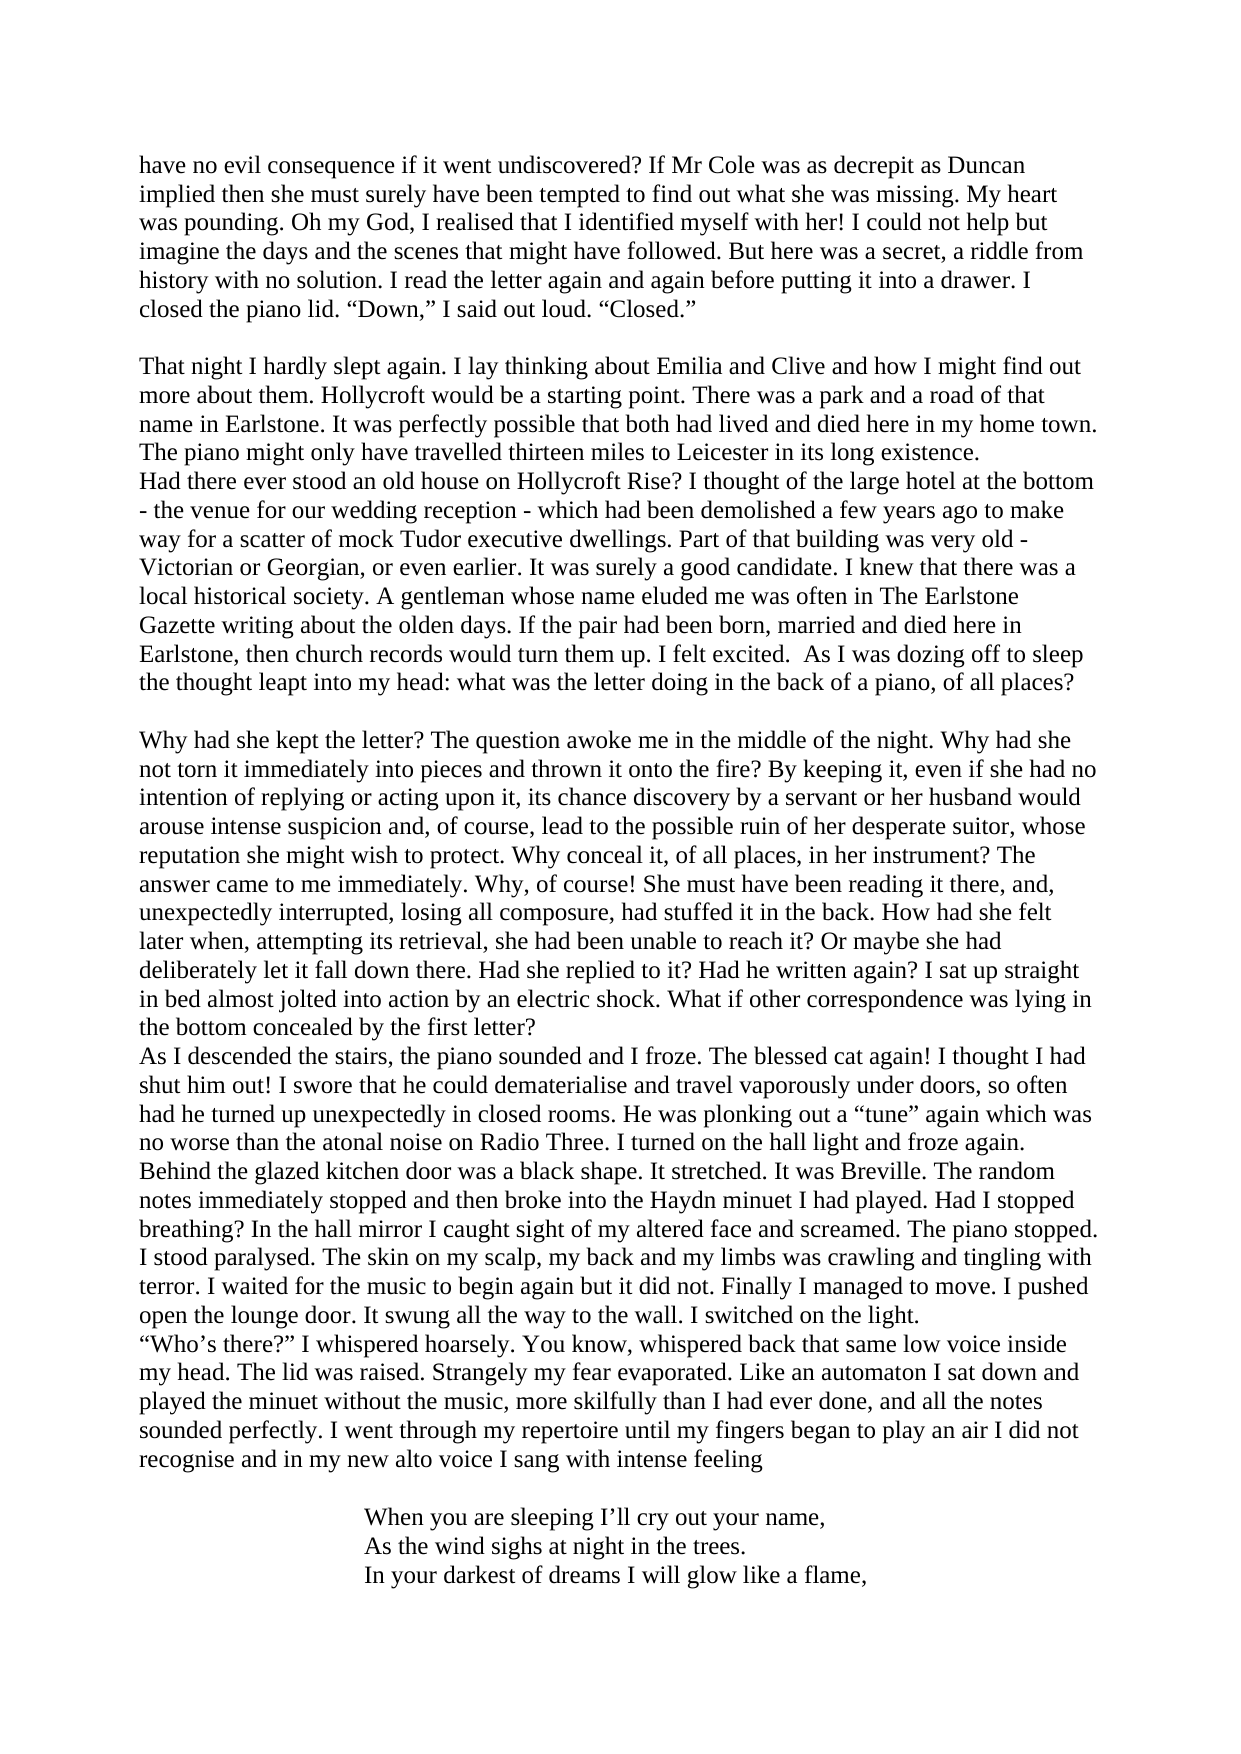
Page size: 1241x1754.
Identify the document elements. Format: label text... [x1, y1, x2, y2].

text Had there ever stood an old house on Hollycroft Rise? I thought of the large hotel at the bottom - the venue for our wedding reception - which had been demolished a few years ago to make way for a scatter of mock Tudor executive dwellings. Part of that building was very old - Victorian or Georgian, or even earlier. It was surely a good candidate. I knew that there was a local historical society. A gentleman whose name eluded me was often in The Earlstone Gazette writing about the olden days. If the pair had been born, married and died here in Earlstone, then church records would turn them up. I felt excited. As I was dozing off to sleep the thought leapt into my head: what was the letter doing in the back of a piano, of all places? [139, 466, 1101, 696]
text When you are sleeping I’ll cry out your name, [139, 1502, 1101, 1531]
text That night I hardly slept again. I lay thinking about Emilia and Clive and how I might find out more about them. Hollycroft would be a starting point. There was a park and a road of that name in Earlstone. It was perfectly possible that both had lived and died here in my home town. The piano might only have travelled thirteen miles to Leicester in its long existence. [139, 351, 1101, 466]
text As I descended the stairs, the piano sounded and I froze. The blessed cat again! I thought I had shut him out! I swore that he could dematerialise and travel vaporously under doors, so often had he turned up unexpectedly in closed rooms. He was plonking out a “tune” again which was no worse than the atonal noise on Radio Three. I turned on the hall light and froze again. Behind the glazed kitchen door was a black shape. It stretched. It was Breville. The random notes immediately stopped and then broke into the Haydn minuet I had played. Had I stopped breathing? In the hall mirror I caught sight of my altered face and screamed. The piano stopped. I stood paralysed. The skin on my scalp, my back and my limbs was crawling and tingling with terror. I waited for the music to begin again but it did not. Finally I managed to move. I pushed open the lounge door. It swung all the way to the wall. I switched on the light. [139, 1041, 1101, 1329]
text “Who’s there?” I whispered hoarsely. You know, whispered back that same low voice inside my head. The lid was raised. Strangely my fear evaporated. Like an automaton I sat down and played the minuet without the music, more skilfully than I had ever done, and all the notes sounded perfectly. I went through my repertoire until my fingers began to play an air I did not recognise and in my new alto voice I sang with intense feeling [139, 1329, 1101, 1472]
text In your darkest of dreams I will glow like a flame, [139, 1560, 1101, 1588]
text Why had she kept the letter? The question awoke me in the middle of the night. Why had she not torn it immediately into pieces and thrown it onto the fire? By keeping it, even if she had no intention of replying or acting upon it, its chance discovery by a servant or her husband would arouse intense suspicion and, of course, lead to the possible ruin of her desperate suitor, whose reputation she might wish to protect. Why conceal it, of all places, in her instrument? The answer came to me immediately. Why, of course! She must have been reading it there, and, unexpectedly interrupted, losing all composure, had stuffed it in the back. How had she felt later when, attempting its retrieval, she had been unable to reach it? Or maybe she had deliberately let it fall down there. Had she replied to it? Had he written again? I sat up straight in bed almost jolted into action by an electric shock. What if other correspondence was lying in the bottom concealed by the first letter? [139, 725, 1101, 1041]
text As the wind sighs at night in the trees. [139, 1531, 1101, 1560]
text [139, 150, 1101, 322]
